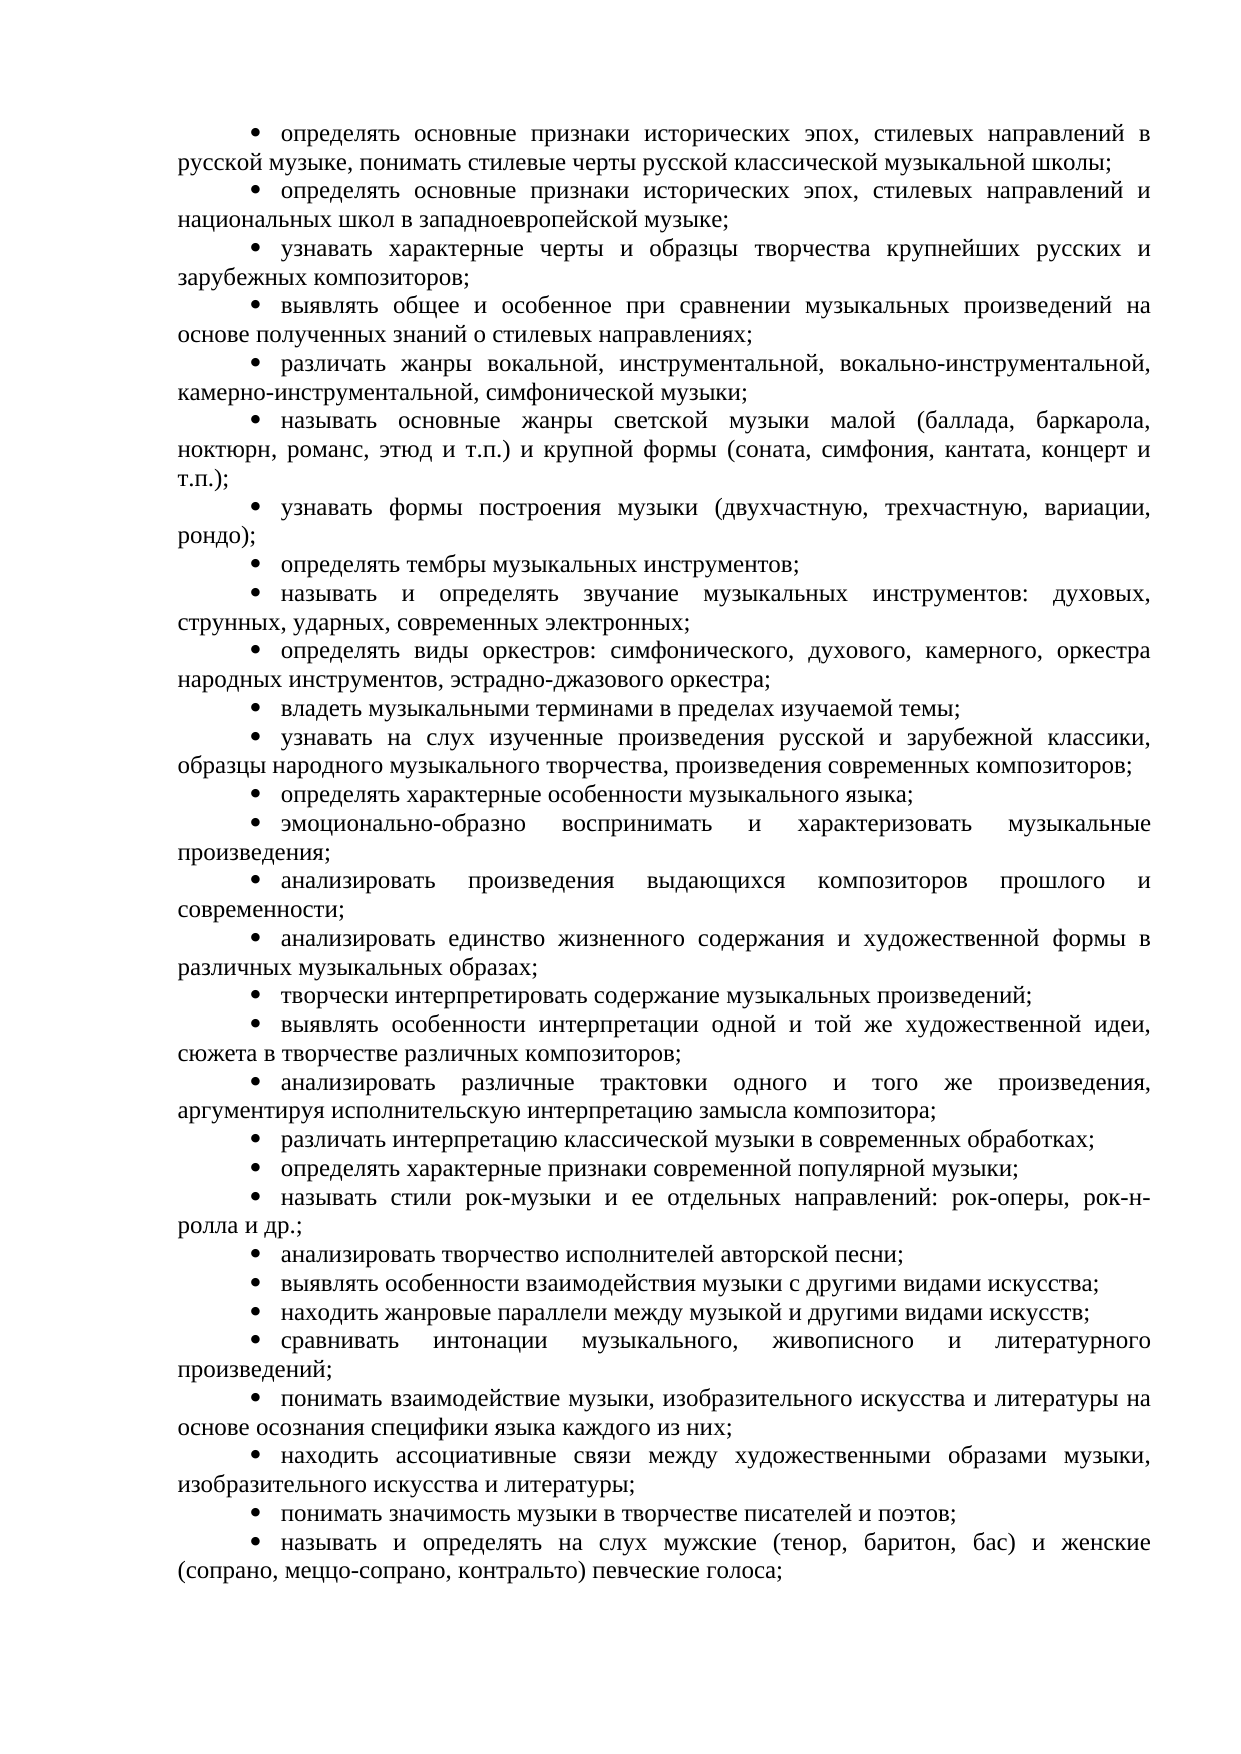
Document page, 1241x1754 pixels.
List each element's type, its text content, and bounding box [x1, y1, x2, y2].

list называть стили рок-музыки и ее отдельных направлений: рок-оперы, рок-н-ролла и др.; [177, 1182, 1152, 1239]
list владеть музыкальными терминами в пределах изучаемой темы; [177, 693, 1152, 722]
list определять характерные признаки современной популярной музыки; [177, 1153, 1152, 1182]
list находить ассоциативные связи между художественными образами музыки, изобразительного искусства и литературы; [177, 1441, 1152, 1498]
list определять основные признаки исторических эпох, стилевых направлений в русской музыке, понимать стилевые черты русской классической музыкальной школы; [177, 118, 1152, 176]
list узнавать на слух изученные произведения русской и зарубежной классики, образцы народного музыкального творчества, произведения современных композиторов; [177, 722, 1152, 779]
list определять основные признаки исторических эпох, стилевых направлений и национальных школ в западноевропейской музыке; [177, 176, 1152, 233]
list узнавать характерные черты и образцы творчества крупнейших русских и зарубежных композиторов; [177, 233, 1152, 291]
list выявлять особенности взаимодействия музыки с другими видами искусства; [177, 1268, 1152, 1297]
list находить жанровые параллели между музыкой и другими видами искусств; [177, 1297, 1152, 1326]
list различать интерпретацию классической музыки в современных обработках; [177, 1124, 1152, 1153]
list называть и определять на слух мужские (тенор, баритон, бас) и женские (сопрано, меццо-сопрано, контральто) певческие голоса; [177, 1527, 1152, 1584]
list различать жанры вокальной, инструментальной, вокально-инструментальной, камерно-инструментальной, симфонической музыки; [177, 348, 1152, 406]
list сравнивать интонации музыкального, живописного и литературного произведений; [177, 1326, 1152, 1383]
list выявлять общее и особенное при сравнении музыкальных произведений на основе полученных знаний о стилевых направлениях; [177, 291, 1152, 348]
list выявлять особенности интерпретации одной и той же художественной идеи, сюжета в творчестве различных композиторов; [177, 1009, 1152, 1067]
list называть основные жанры светской музыки малой (баллада, баркарола, ноктюрн, романс, этюд и т.п.) и крупной формы (соната, симфония, кантата, концерт и т.п.); [177, 406, 1152, 492]
list эмоционально-образно воспринимать и характеризовать музыкальные произведения; [177, 808, 1152, 866]
list анализировать произведения выдающихся композиторов прошлого и современности; [177, 866, 1152, 923]
list анализировать творчество исполнителей авторской песни; [177, 1239, 1152, 1268]
list понимать значимость музыки в творчестве писателей и поэтов; [177, 1498, 1152, 1527]
list определять виды оркестров: симфонического, духового, камерного, оркестра народных инструментов, эстрадно-джазового оркестра; [177, 636, 1152, 693]
list анализировать единство жизненного содержания и художественной формы в различных музыкальных образах; [177, 923, 1152, 981]
list определять тембры музыкальных инструментов; [177, 549, 1152, 578]
list творчески интерпретировать содержание музыкальных произведений; [177, 981, 1152, 1009]
list анализировать различные трактовки одного и того же произведения, аргументируя исполнительскую интерпретацию замысла композитора; [177, 1067, 1152, 1124]
list называть и определять звучание музыкальных инструментов: духовых, струнных, ударных, современных электронных; [177, 578, 1152, 636]
list узнавать формы построения музыки (двухчастную, трехчастную, вариации, рондо); [177, 492, 1152, 549]
list понимать взаимодействие музыки, изобразительного искусства и литературы на основе осознания специфики языка каждого из них; [177, 1383, 1152, 1441]
list определять характерные особенности музыкального языка; [177, 779, 1152, 808]
